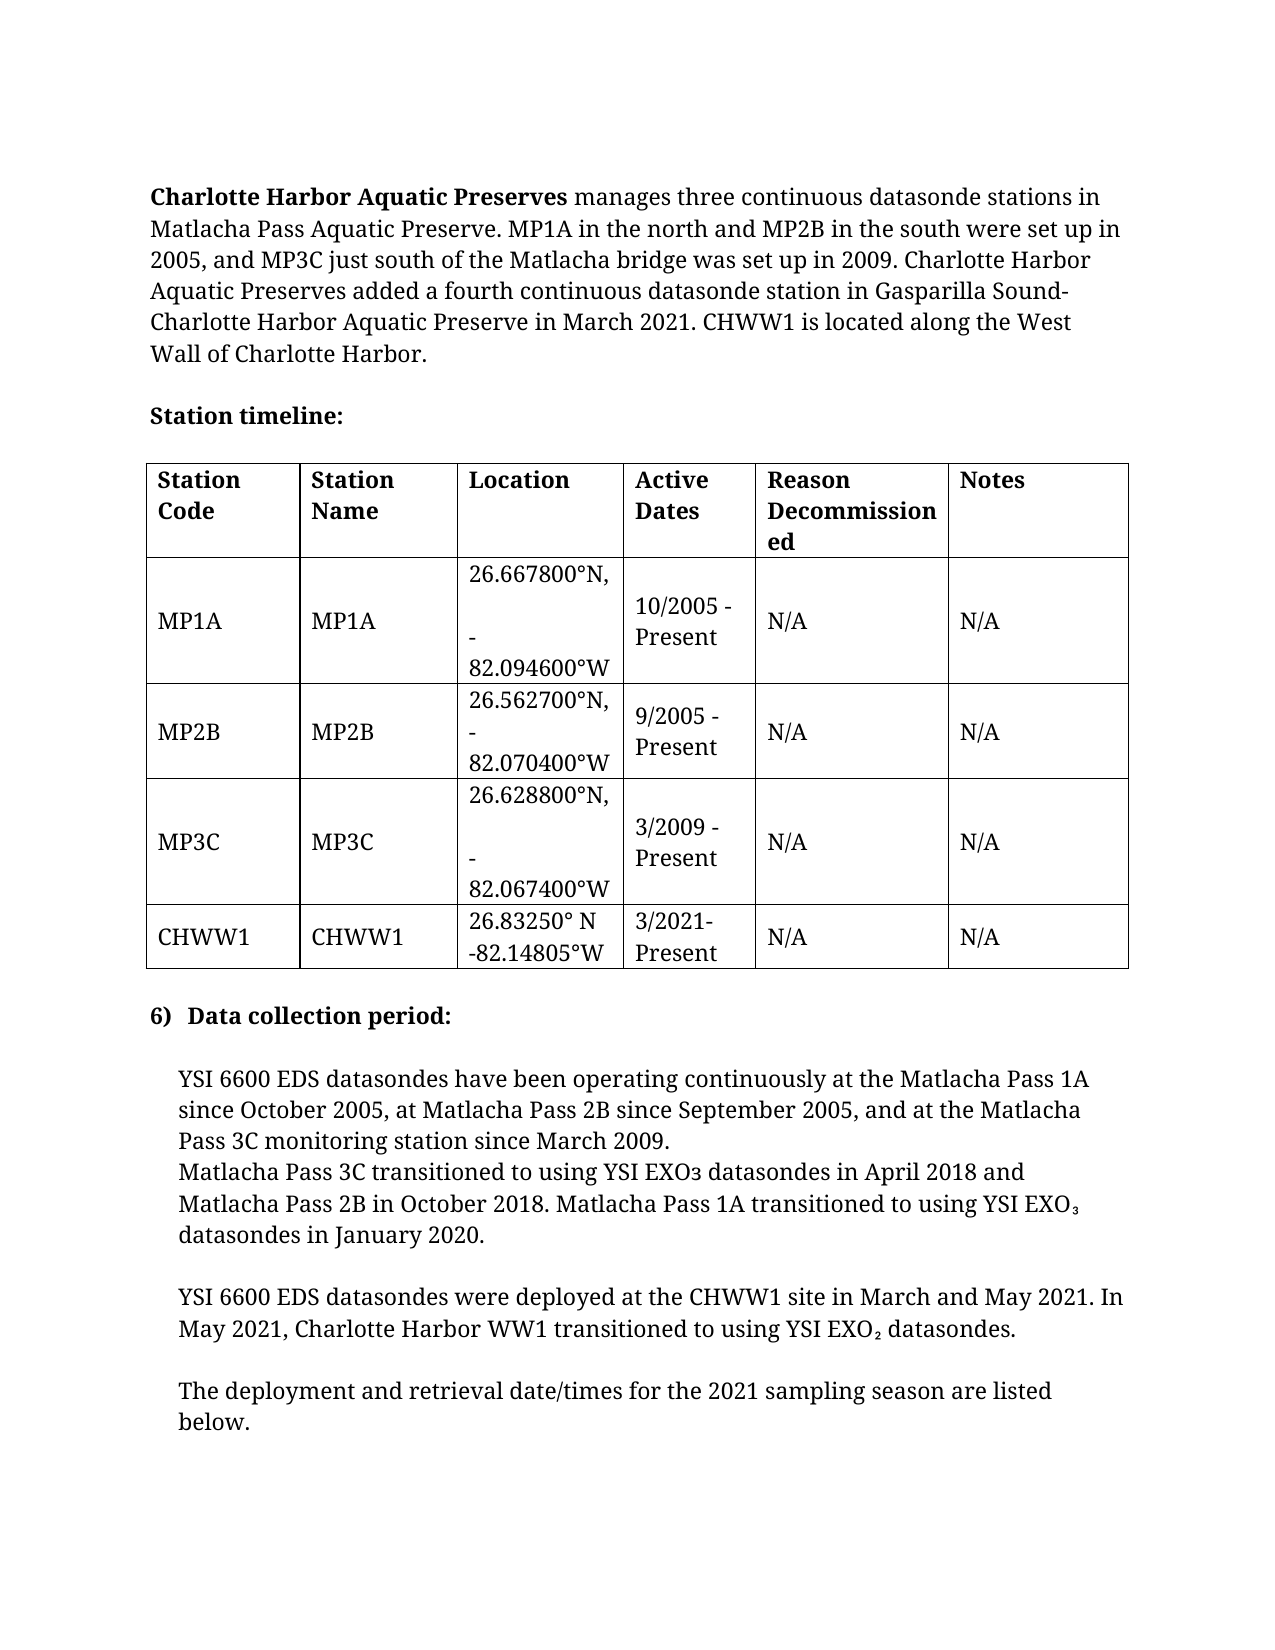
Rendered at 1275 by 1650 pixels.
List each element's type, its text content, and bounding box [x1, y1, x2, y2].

table_cell N/A [949, 558, 1128, 683]
list Data collection period: [150, 1000, 1125, 1031]
table_cell 26.628800°N, -82.067400°W [458, 779, 623, 904]
table_cell N/A [756, 684, 948, 778]
table_cell MP3C [301, 779, 457, 904]
table_cell CHWW1 [301, 905, 457, 968]
table_cell 26.667800°N, -82.094600°W [458, 558, 623, 683]
text Station timeline: [150, 400, 1125, 431]
table_cell MP1A [301, 558, 457, 683]
table_cell N/A [756, 779, 948, 904]
table_header Active Dates [624, 464, 755, 557]
table_cell N/A [949, 684, 1128, 778]
text Charlotte Harbor Aquatic Preserves manages three continuous datasonde stations in Matlacha Pass Aquatic Preserve. MP1A in the north and MP2B in the south were set up in 2005, and MP3C just south of the Matlacha bridge was set up in 2009. Charlotte Harbor Aquatic Preserves added a fourth continuous datasonde station in Gasparilla Sound-Charlotte Harbor Aquatic Preserve in March 2021. CHWW1 is located along the West Wall of Charlotte Harbor. [150, 181, 1125, 369]
table_cell MP2B [147, 684, 299, 778]
table_cell N/A [756, 905, 948, 968]
table_cell MP3C [147, 779, 299, 904]
table_header Reason Decommissioned [756, 464, 948, 557]
table_cell MP2B [301, 684, 457, 778]
table_cell 9/2005 - Present [624, 684, 755, 778]
table_header Notes [949, 464, 1128, 557]
table_header Station Name [301, 464, 457, 557]
table_cell 26.562700°N, -82.070400°W [458, 684, 623, 778]
table_cell 3/2009 - Present [624, 779, 755, 904]
text YSI 6600 EDS datasondes have been operating continuously at the Matlacha Pass 1A since October 2005, at Matlacha Pass 2B since September 2005, and at the Matlacha Pass 3C monitoring station since March 2009. [178, 1062, 1125, 1156]
text Matlacha Pass 3C transitioned to using YSI EXOз datasondes in April 2018 and Matlacha Pass 2B in October 2018. Matlacha Pass 1A transitioned to using YSI EXO₃ datasondes in January 2020. [178, 1156, 1125, 1250]
table_header Station Code [147, 464, 299, 557]
table_cell MP1A [147, 558, 299, 683]
table_cell CHWW1 [147, 905, 299, 968]
text YSI 6600 EDS datasondes were deployed at the CHWW1 site in March and May 2021. In May 2021, Charlotte Harbor WW1 transitioned to using YSI EXO₂ datasondes. [178, 1281, 1125, 1344]
text The deployment and retrieval date/times for the 2021 sampling season are listed below. [178, 1375, 1125, 1437]
table_cell 10/2005 - Present [624, 558, 755, 683]
table_cell N/A [756, 558, 948, 683]
table_cell N/A [949, 779, 1128, 904]
table_cell 26.83250° N -82.14805°W [458, 905, 623, 968]
table_cell N/A [949, 905, 1128, 968]
table_header Location [458, 464, 623, 557]
table_cell 3/2021-Present [624, 905, 755, 968]
